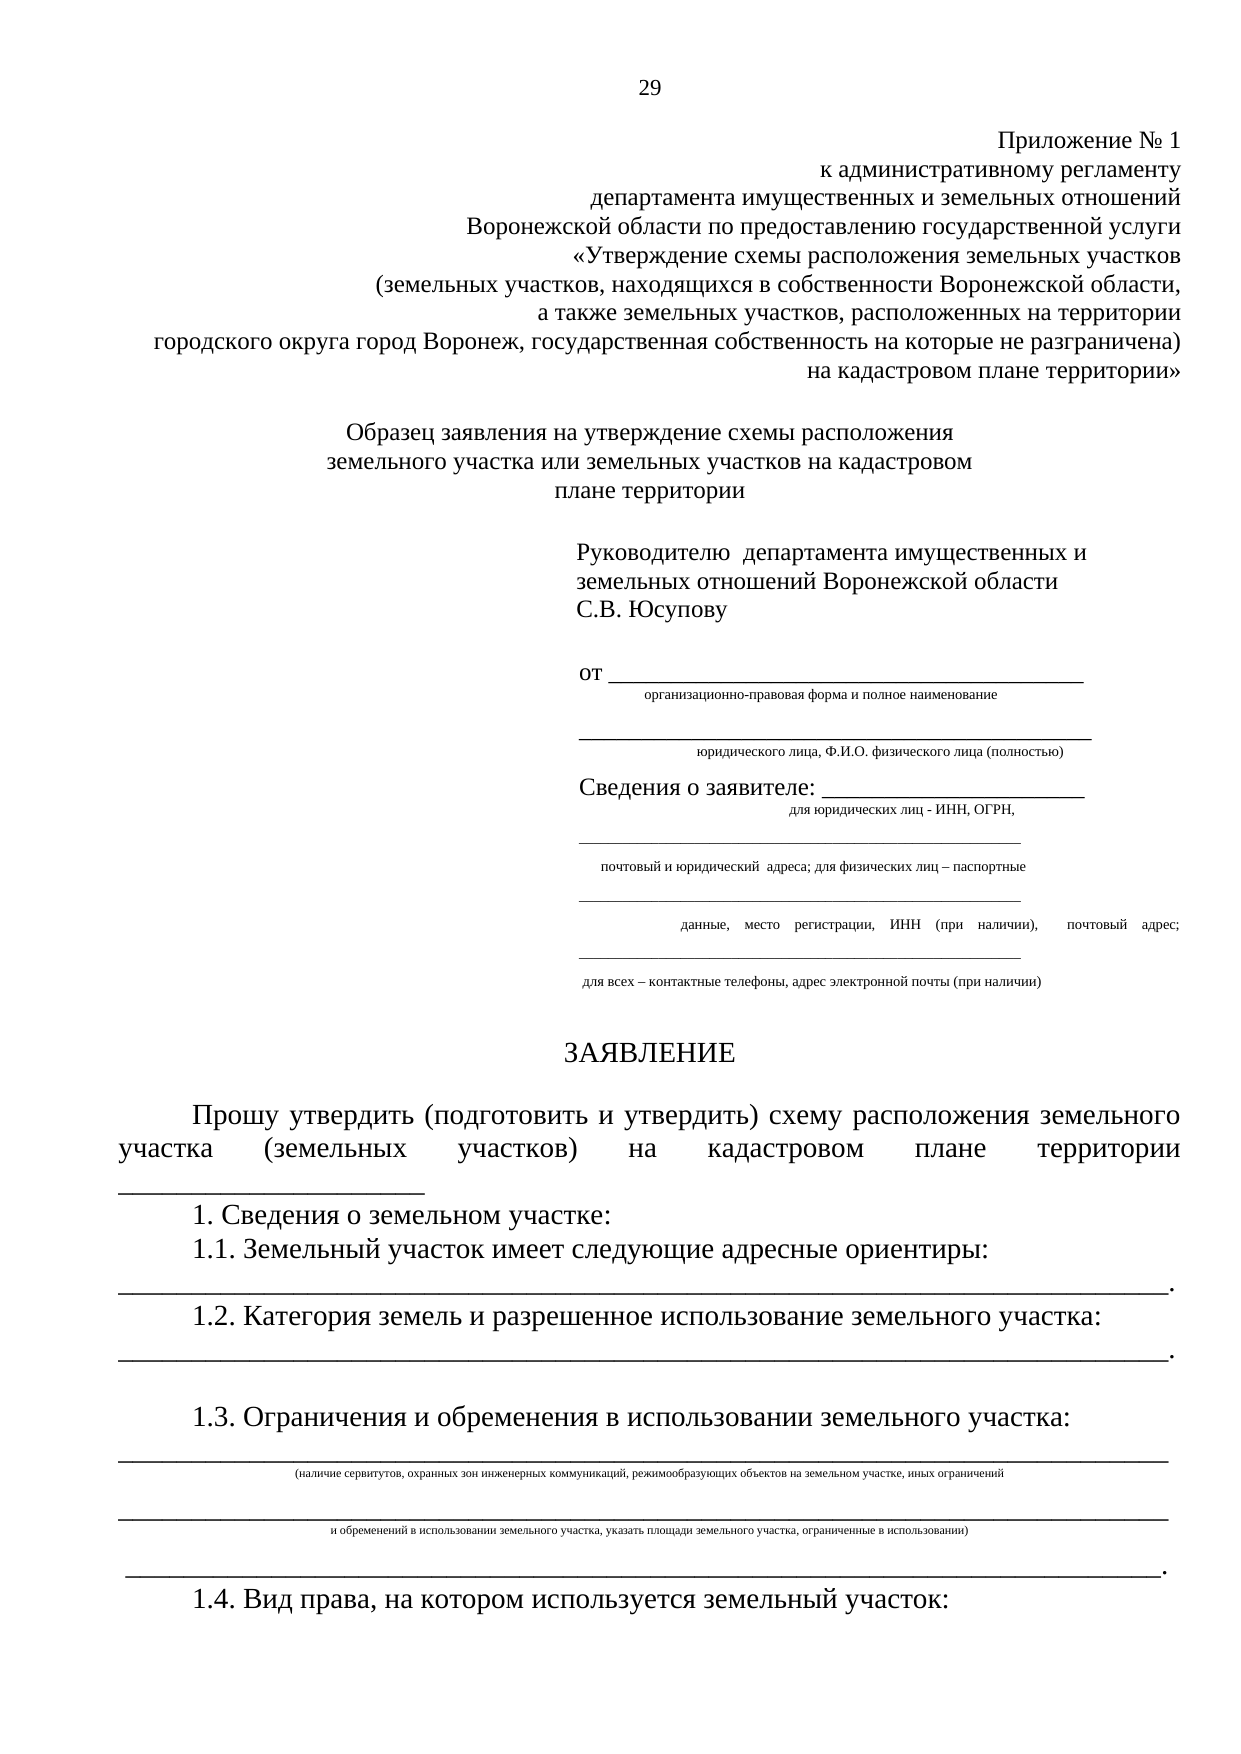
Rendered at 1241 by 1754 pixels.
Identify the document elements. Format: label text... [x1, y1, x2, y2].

text плане территории [118, 475, 1181, 503]
text ________________________________________________________________________ [118, 1490, 1181, 1523]
text _____________________________________________________________ [579, 887, 1181, 916]
text почтовый и юридический адреса; для физических лиц – паспортные [579, 858, 1181, 887]
text ________________________________________________________________________. [118, 1264, 1181, 1298]
text ________________________________________________________________________. [118, 1332, 1181, 1365]
text данные, место регистрации, ИНН (при наличии), почтовый адрес; _____________________________________________________________ [579, 916, 1181, 973]
text 1.2. Категория земель и разрешенное использование земельного участка: [118, 1298, 1181, 1332]
text организационно-правовая форма и полное наименование [579, 686, 1181, 714]
text С.В. Юсупову [576, 594, 1181, 623]
text Руководителю департамента имущественных и земельных отношений Воронежской области [576, 537, 1181, 594]
text Сведения о заявителе: _____________________ [579, 772, 1181, 801]
text _______________________________________________________________________. [118, 1547, 1181, 1581]
text а также земельных участков, расположенных на территории [118, 297, 1181, 326]
text для всех – контактные телефоны, адрес электронной почты (при наличии) [579, 973, 1181, 1002]
text Образец заявления на утверждение схемы расположения [118, 417, 1181, 446]
text 1. Сведения о земельном участке: [118, 1197, 1181, 1231]
text _____________________________________________________________ [579, 829, 1181, 858]
text ЗАЯВЛЕНИЕ [118, 1035, 1181, 1069]
text для юридических лиц - ИНН, ОГРН, [579, 801, 1181, 829]
text (наличие сервитутов, охранных зон инженерных коммуникаций, режимообразующих объектов на земельном участке, иных ограничений [118, 1466, 1181, 1490]
text от ______________________________________ [579, 657, 1181, 686]
text Воронежской области по предоставлению государственной услуги [118, 211, 1181, 240]
text 1.4. Вид права, на котором используется земельный участок: [118, 1581, 1181, 1614]
text земельного участка или земельных участков на кадастровом [118, 446, 1181, 475]
text департамента имущественных и земельных отношений [118, 182, 1181, 211]
text юридического лица, Ф.И.О. физического лица (полностью) [579, 743, 1181, 772]
text ________________________________________________________________________ [118, 1432, 1181, 1466]
text и обременений в использовании земельного участка, указать площади земельного участка, ограниченные в использовании) [118, 1523, 1181, 1547]
text 1.1. Земельный участок имеет следующие адресные ориентиры: [118, 1231, 1181, 1264]
text (земельных участков, находящихся в собственности Воронежской области, [118, 269, 1181, 297]
text 1.3. Ограничения и обременения в использовании земельного участка: [118, 1399, 1181, 1432]
text _________________________________________ [579, 714, 1181, 743]
text к административному регламенту [118, 154, 1181, 182]
text Приложение № 1 [118, 125, 1181, 154]
text «Утверждение схемы расположения земельных участков [118, 240, 1181, 269]
text городского округа город Воронеж, государственная собственность на которые не разграничена) на кадастровом плане территории» [118, 326, 1181, 384]
text Прошу утвердить (подготовить и утвердить) схему расположения земельного участка (земельных участков) на кадастровом плане территории _____________________ [118, 1097, 1181, 1197]
